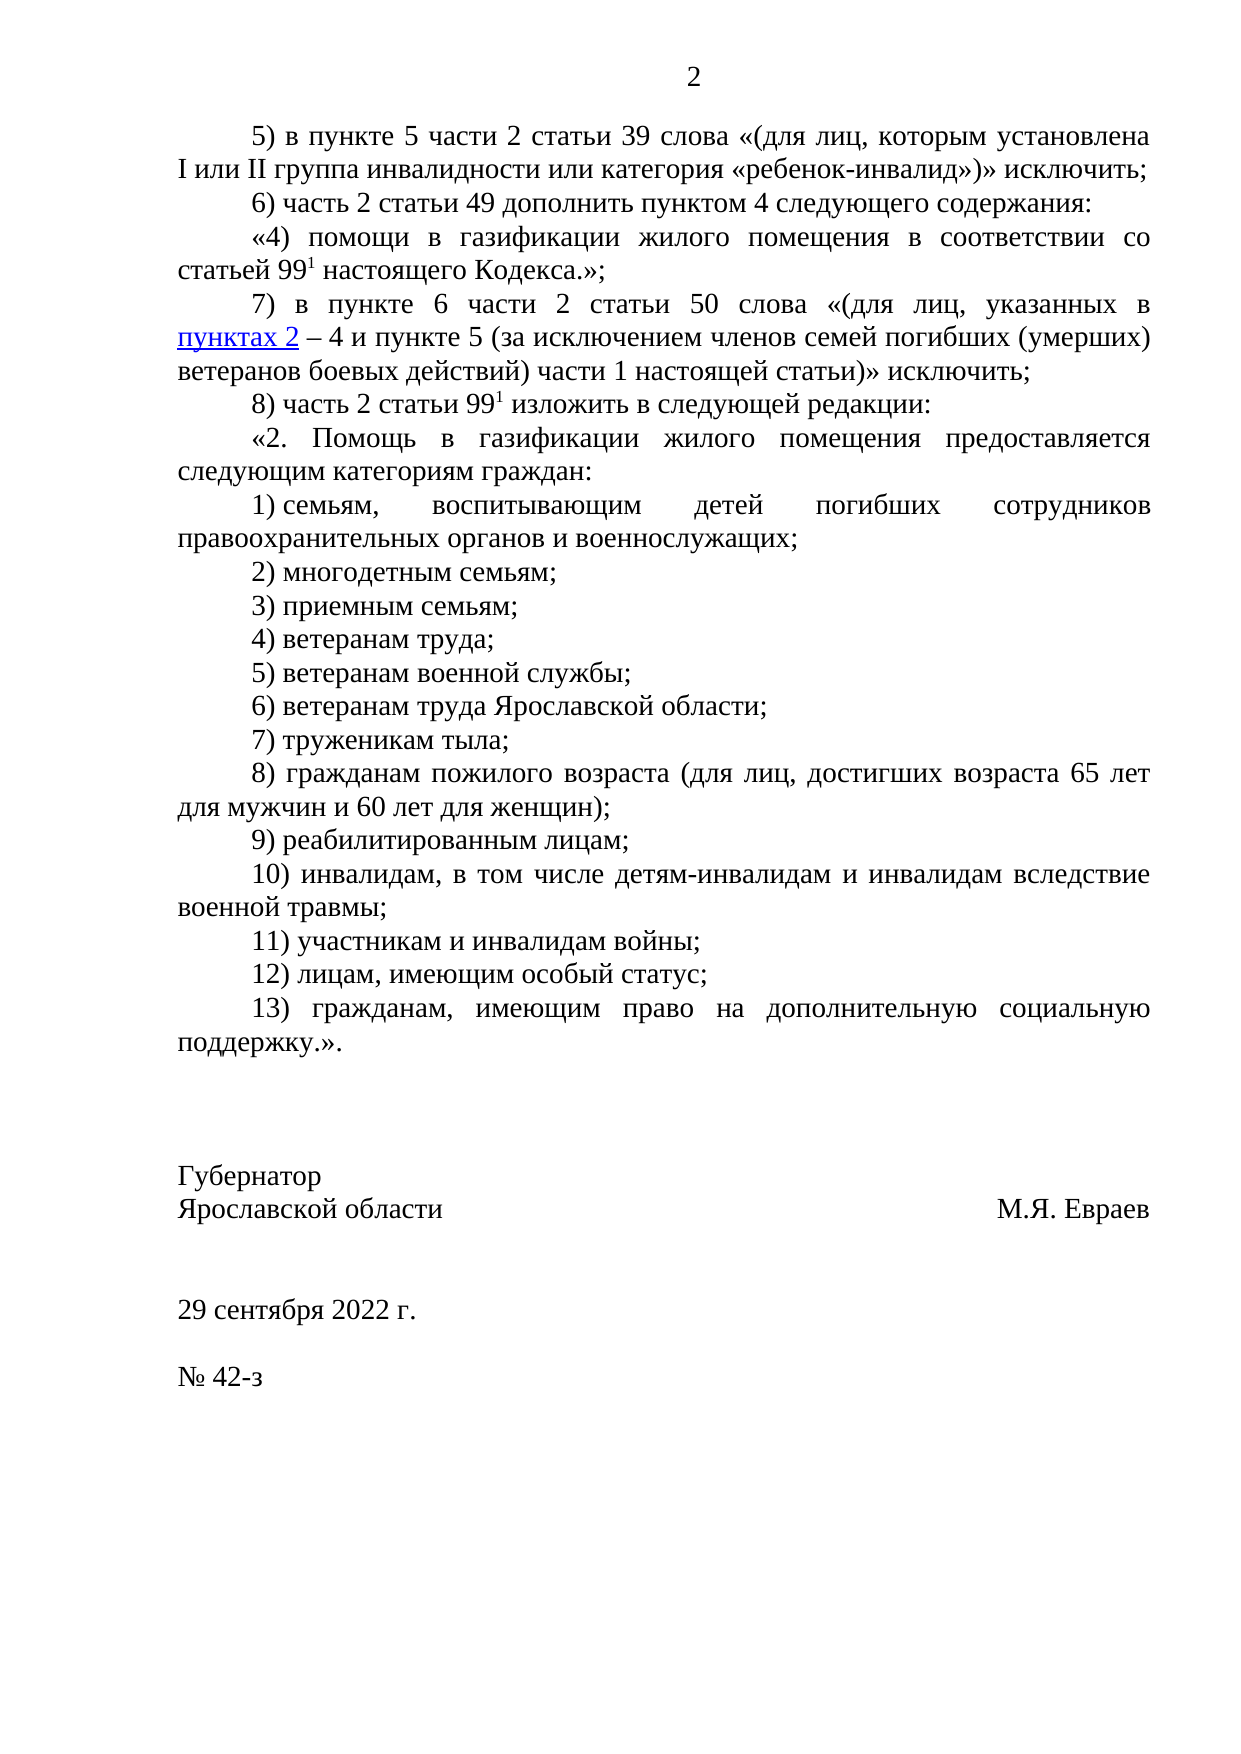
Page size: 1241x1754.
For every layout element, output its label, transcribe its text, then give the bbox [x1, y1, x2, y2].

text Губернатор [177, 1158, 1152, 1191]
text 5) в пункте 5 части 2 статьи 39 слова «(для лиц, которым установлена I или II группа инвалидности или категория «ребенок-инвалид»)» исключить; [177, 118, 1152, 185]
text 10) инвалидам, в том числе детям-инвалидам и инвалидам вследствие военной травмы; [177, 856, 1152, 923]
text 2) многодетным семьям; [177, 554, 1152, 588]
text 1) семьям, воспитывающим детей погибших сотрудников правоохранительных органов и военнослужащих; [177, 487, 1152, 554]
text 6) часть 2 статьи 49 дополнить пунктом 4 следующего содержания: [177, 185, 1152, 219]
text 7) в пункте 6 части 2 статьи 50 слова «(для лиц, указанных в пунктах 2 – 4 и пункте 5 (за исключением членов семей погибших (умерших) ветеранов боевых действий) части 1 настоящей статьи)» исключить; [177, 286, 1152, 386]
text 4) ветеранам труда; [177, 621, 1152, 655]
text 29 сентября 2022 г. [177, 1292, 1152, 1326]
text 8) гражданам пожилого возраста (для лиц, достигших возраста 65 лет для мужчин и 60 лет для женщин); [177, 755, 1152, 822]
text «4) помощи в газификации жилого помещения в соответствии со статьей 991 настоящего Кодекса.»; [177, 219, 1152, 286]
text 6) ветеранам труда Ярославской области; [177, 688, 1152, 722]
text 3) приемным семьям; [177, 588, 1152, 621]
text 13) гражданам, имеющим право на дополнительную социальную поддержку.». [177, 990, 1152, 1057]
text «2. Помощь в газификации жилого помещения предоставляется следующим категориям граждан: [177, 420, 1152, 487]
text № 42-з [177, 1359, 1152, 1393]
text 5) ветеранам военной службы; [177, 655, 1152, 688]
text 8) часть 2 статьи 991 изложить в следующей редакции: [177, 386, 1152, 420]
text 7) труженикам тыла; [177, 722, 1152, 755]
text 9) реабилитированным лицам; [177, 822, 1152, 856]
text 11) участникам и инвалидам войны; [177, 923, 1152, 957]
text Ярославской области М.Я. Евраев [177, 1191, 1152, 1225]
text 12) лицам, имеющим особый статус; [177, 957, 1152, 990]
